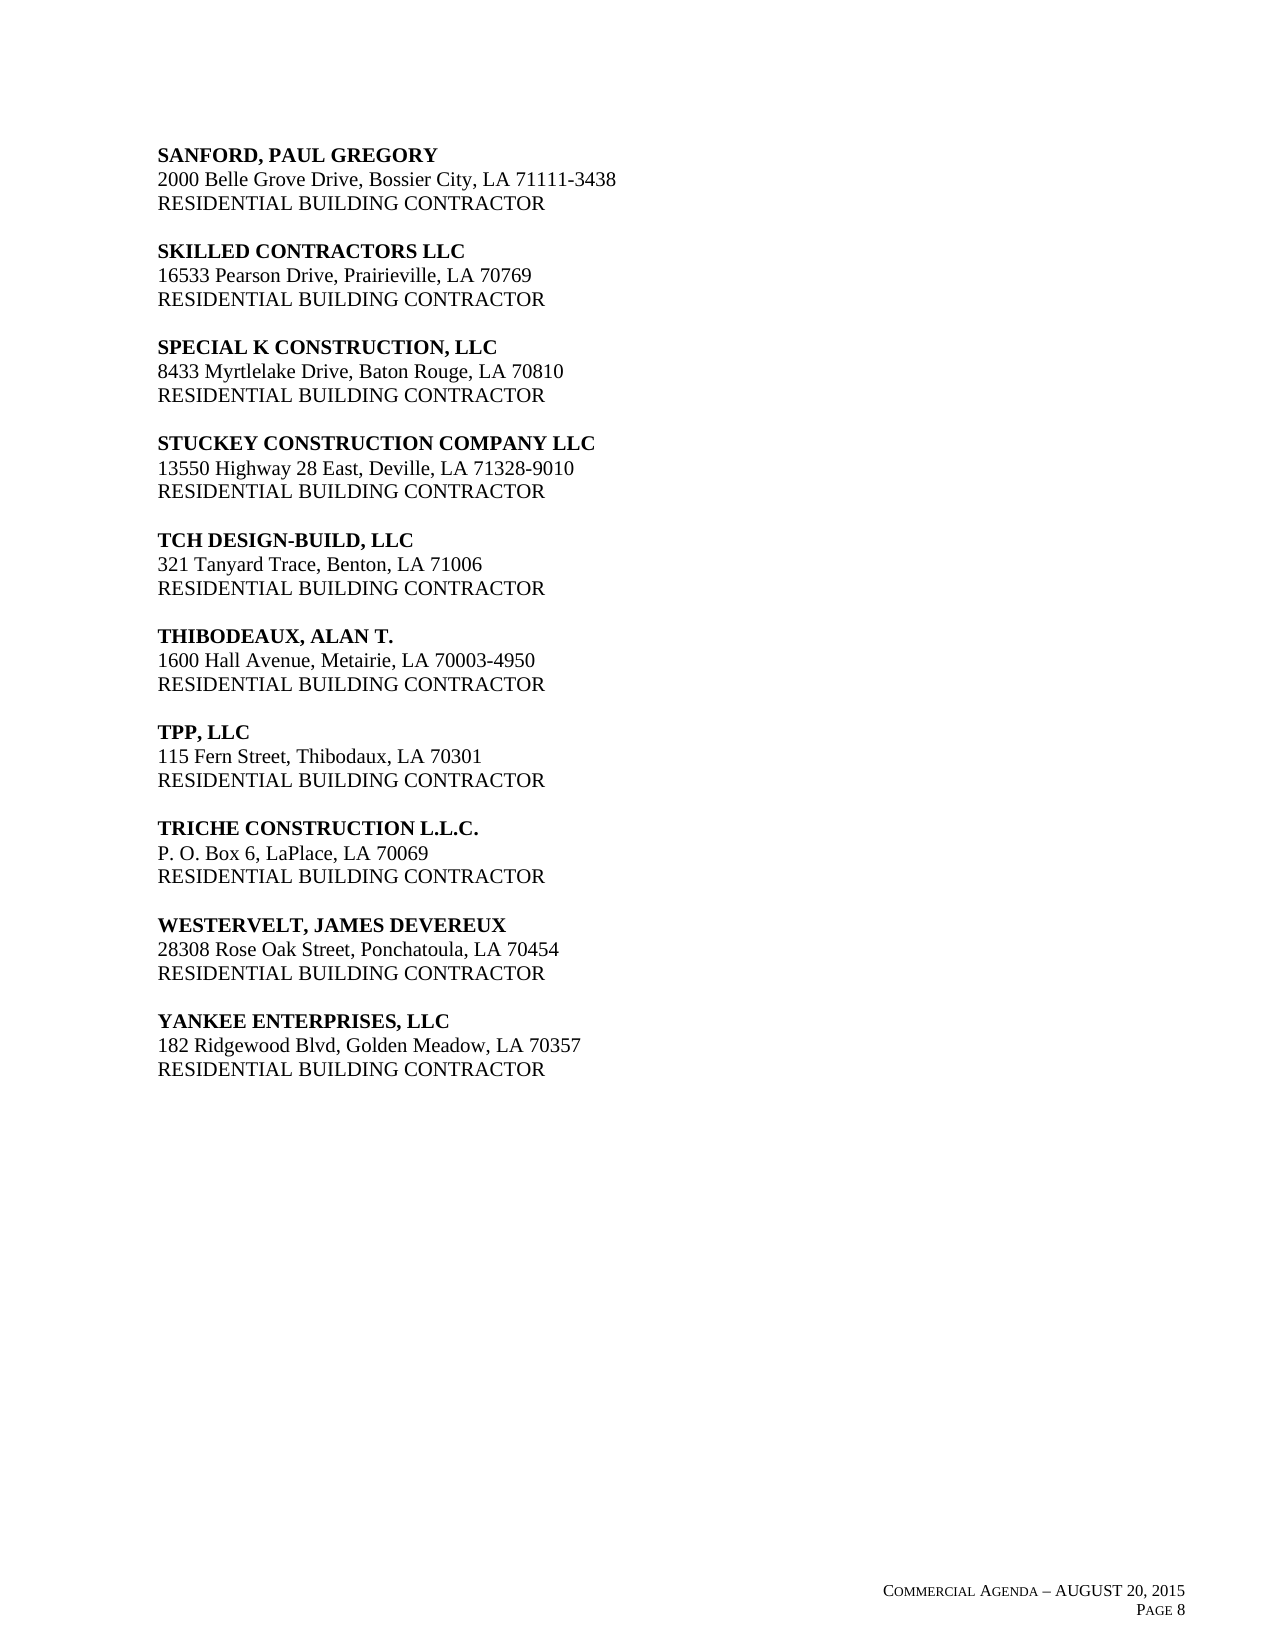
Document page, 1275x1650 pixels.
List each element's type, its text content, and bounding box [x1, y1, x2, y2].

text SKILLED CONTRACTORS LLC [157, 239, 1166, 263]
text RESIDENTIAL BUILDING CONTRACTOR [157, 864, 1166, 888]
text 2000 Belle Grove Drive, Bossier City, LA 71111-3438 [157, 167, 1166, 191]
text RESIDENTIAL BUILDING CONTRACTOR [157, 1057, 1166, 1081]
text RESIDENTIAL BUILDING CONTRACTOR [157, 768, 1166, 792]
text RESIDENTIAL BUILDING CONTRACTOR [157, 479, 1166, 503]
text RESIDENTIAL BUILDING CONTRACTOR [157, 576, 1166, 600]
text RESIDENTIAL BUILDING CONTRACTOR [157, 191, 1166, 215]
text YANKEE ENTERPRISES, LLC [157, 1009, 1166, 1033]
text TCH DESIGN-BUILD, LLC [157, 528, 1166, 552]
text RESIDENTIAL BUILDING CONTRACTOR [157, 383, 1166, 407]
text 28308 Rose Oak Street, Ponchatoula, LA 70454 [157, 937, 1166, 961]
text 16533 Pearson Drive, Prairieville, LA 70769 [157, 263, 1166, 287]
text 1600 Hall Avenue, Metairie, LA 70003-4950 [157, 648, 1166, 672]
text SPECIAL K CONSTRUCTION, LLC [157, 335, 1166, 359]
text STUCKEY CONSTRUCTION COMPANY LLC 13550 Highway 28 East, Deville, LA 71328-9010 [157, 431, 1166, 479]
text RESIDENTIAL BUILDING CONTRACTOR [157, 672, 1166, 696]
text TPP, LLC 115 Fern Street, Thibodaux, LA 70301 [157, 720, 1166, 768]
text RESIDENTIAL BUILDING CONTRACTOR [157, 287, 1166, 311]
text WESTERVELT, JAMES DEVEREUX [157, 913, 1166, 937]
text 182 Ridgewood Blvd, Golden Meadow, LA 70357 [157, 1033, 1166, 1057]
text 321 Tanyard Trace, Benton, LA 71006 [157, 552, 1166, 576]
text THIBODEAUX, ALAN T. [157, 624, 1166, 648]
text TRICHE CONSTRUCTION L.L.C. P. O. Box 6, LaPlace, LA 70069 [157, 816, 1166, 864]
text SANFORD, PAUL GREGORY [157, 143, 1166, 167]
text 8433 Myrtlelake Drive, Baton Rouge, LA 70810 [157, 359, 1166, 383]
text RESIDENTIAL BUILDING CONTRACTOR [157, 961, 1166, 985]
